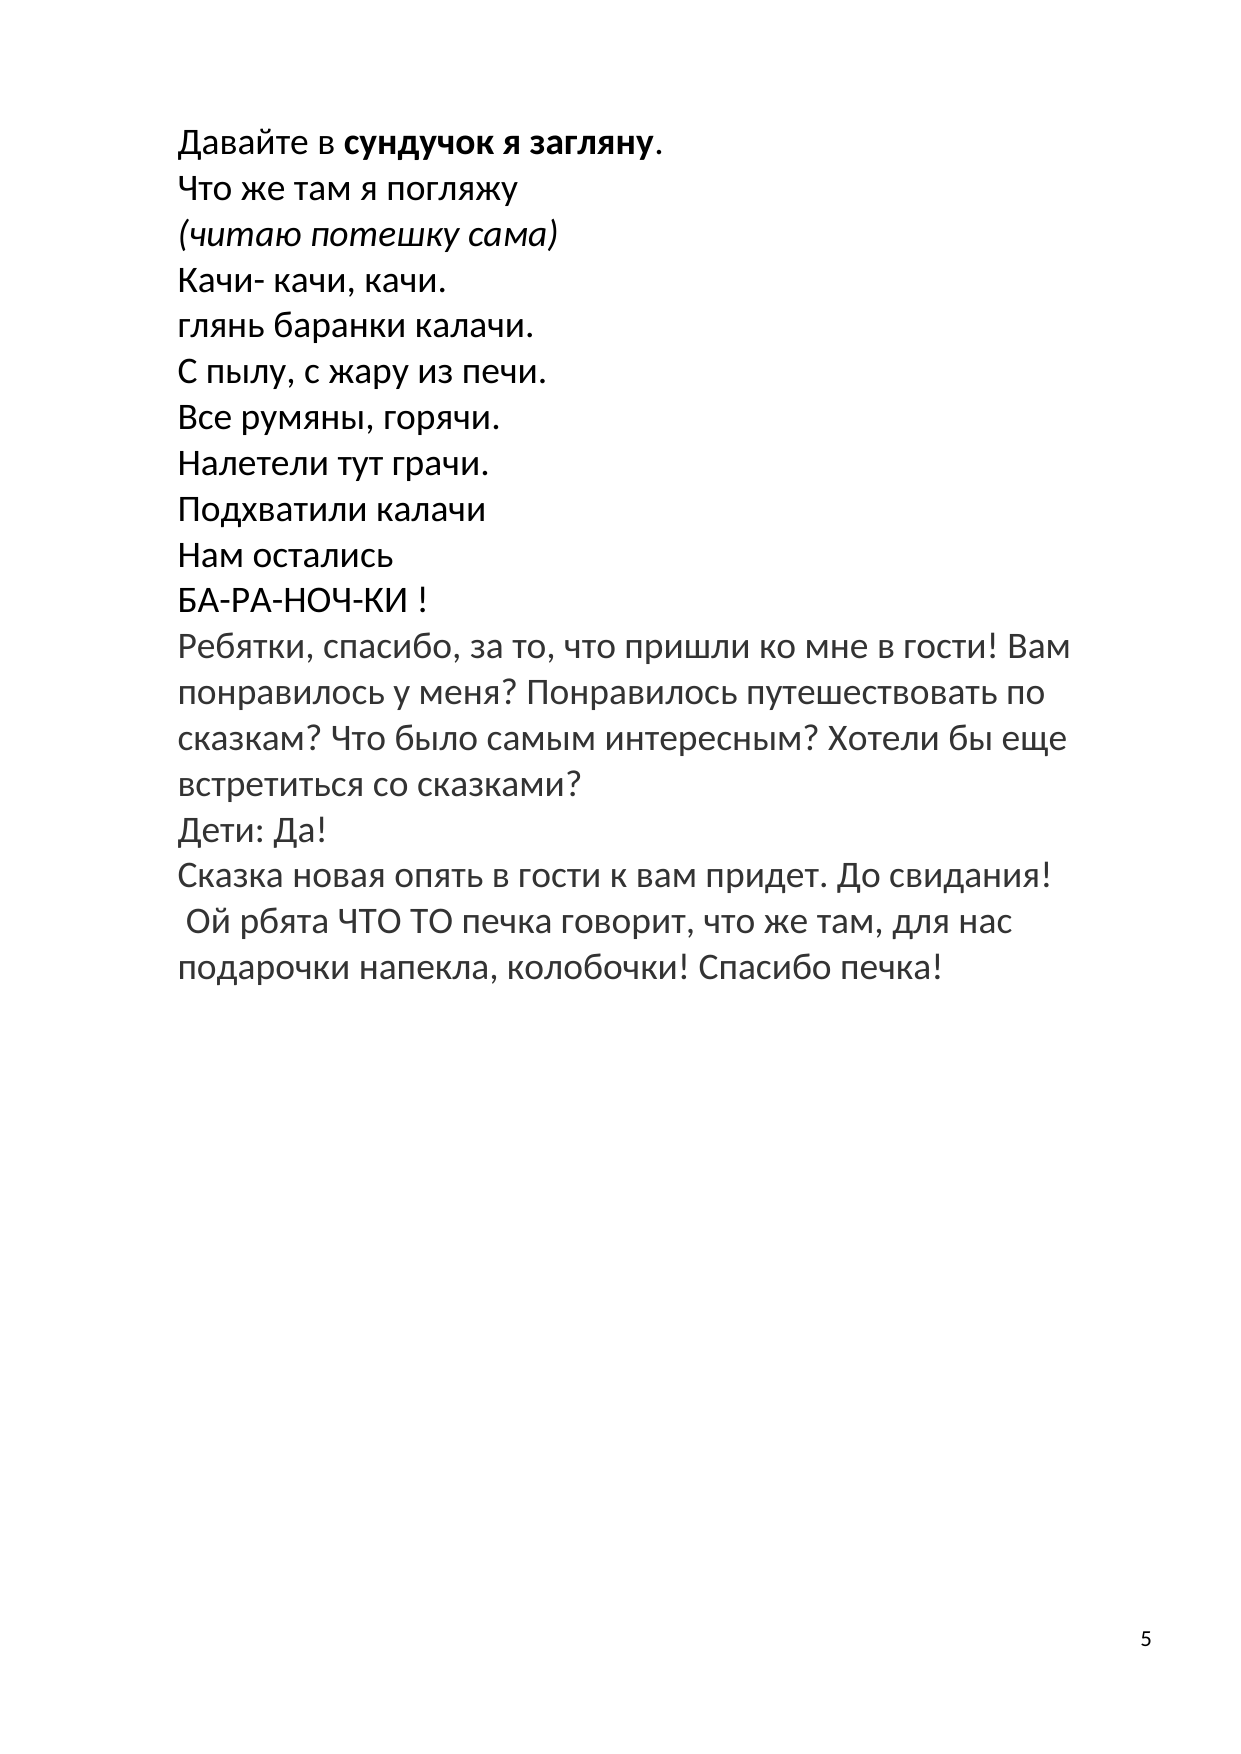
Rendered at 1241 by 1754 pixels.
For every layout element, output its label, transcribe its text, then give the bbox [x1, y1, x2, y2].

text Ребятки, спасибо, за то, что пришли ко мне в гости! Вам понравилось у меня? Понравилось путешествовать по сказкам? Что было самым интересным? Хотели бы еще встретиться со сказками? [177, 622, 1152, 806]
text Сказка новая опять в гости к вам придет. До свидания! [177, 851, 1152, 897]
text С пылу, с жару из печи. [177, 347, 1152, 393]
text Что же там я погляжу [177, 164, 1152, 210]
text Нам остались [177, 531, 1152, 576]
text Ой рбята ЧТО ТО печка говорит, что же там, для нас подарочки напекла, колобочки! Спасибо печка! [177, 897, 1152, 989]
text БА-РА-НОЧ-КИ ! [177, 576, 1152, 622]
text (читаю потешку сама) [177, 210, 1152, 256]
text Все румяны, горячи. [177, 393, 1152, 439]
text Дети: Да! [177, 806, 1152, 851]
text Подхватили калачи [177, 485, 1152, 531]
text Давайте в сундучок я загляну. [177, 118, 1152, 164]
text Качи- качи, качи. [177, 256, 1152, 301]
text Налетели тут грачи. [177, 439, 1152, 485]
text глянь баранки калачи. [177, 301, 1152, 347]
